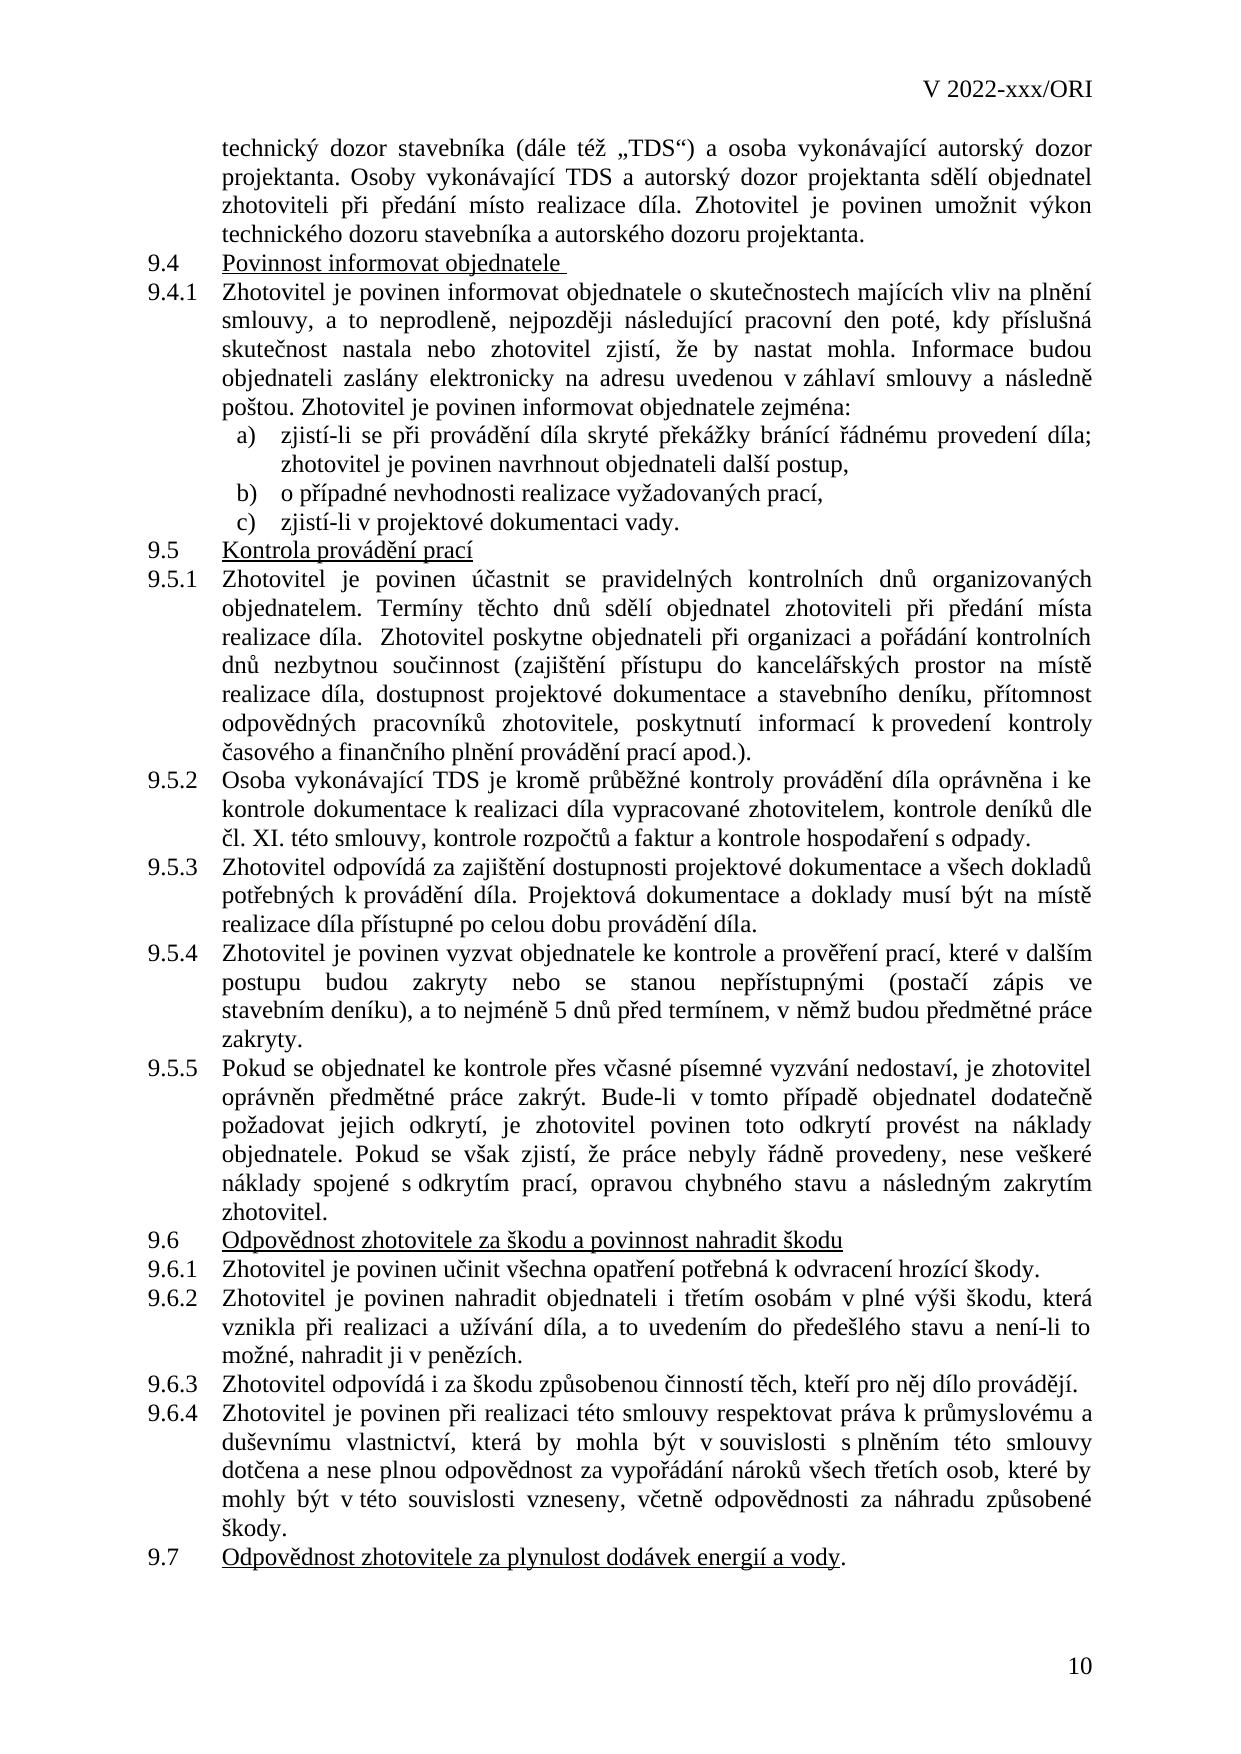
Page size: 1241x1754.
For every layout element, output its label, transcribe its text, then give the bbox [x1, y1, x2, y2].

text 9.4 Povinnost informovat objednatele [148, 248, 1092, 277]
text 9.4.1 Zhotovitel je povinen informovat objednatele o skutečnostech majících vliv na plnění smlouvy, a to neprodleně, nejpozději následující pracovní den poté, kdy příslušná skutečnost nastala nebo zhotovitel zjistí, že by nastat mohla. Informace budou objednateli zaslány elektronicky na adresu uvedenou v záhlaví smlouvy a následně poštou. Zhotovitel je povinen informovat objednatele zejména: [148, 277, 1092, 420]
subtitle 9.5.4 Zhotovitel je povinen vyzvat objednatele ke kontrole a prověření prací, které v dalším postupu budou zakryty nebo se stanou nepřístupnými (postačí zápis ve stavebním deníku), a to nejméně 5 dnů před termínem, v němž budou předmětné práce zakryty. [148, 938, 1092, 1053]
text 9.7 Odpovědnost zhotovitele za plynulost dodávek energií a vody. [148, 1542, 1092, 1570]
text 9.5.3 Zhotovitel odpovídá za zajištění dostupnosti projektové dokumentace a všech dokladů potřebných k provádění díla. Projektová dokumentace a doklady musí být na místě realizace díla přístupné po celou dobu provádění díla. [148, 852, 1092, 938]
text c) zjistí-li v projektové dokumentaci vady. [236, 507, 1092, 535]
subtitle 9.6.3 Zhotovitel odpovídá i za škodu způsobenou činností těch, kteří pro něj dílo provádějí. [148, 1369, 1092, 1398]
subtitle 9.6 Odpovědnost zhotovitele za škodu a povinnost nahradit škodu [148, 1225, 1092, 1254]
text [148, 133, 1092, 248]
subtitle 9.5.5 Pokud se objednatel ke kontrole přes včasné písemné vyzvání nedostaví, je zhotovitel oprávněn předmětné práce zakrýt. Bude-li v tomto případě objednatel dodatečně požadovat jejich odkrytí, je zhotovitel povinen toto odkrytí provést na náklady objednatele. Pokud se však zjistí, že práce nebyly řádně provedeny, nese veškeré náklady spojené s odkrytím prací, opravou chybného stavu a následným zakrytím zhotovitel. [148, 1053, 1092, 1225]
text 9.5.2 Osoba vykonávající TDS je kromě průběžné kontroly provádění díla oprávněna i ke kontrole dokumentace k realizaci díla vypracované zhotovitelem, kontrole deníků dle čl. XI. této smlouvy, kontrole rozpočtů a faktur a kontrole hospodaření s odpady. [148, 765, 1092, 852]
text b) o případné nevhodnosti realizace vyžadovaných prací, [236, 478, 1092, 507]
text 9.5.1 Zhotovitel je povinen účastnit se pravidelných kontrolních dnů organizovaných objednatelem. Termíny těchto dnů sdělí objednatel zhotoviteli při předání místa realizace díla. Zhotovitel poskytne objednateli při organizaci a pořádání kontrolních dnů nezbytnou součinnost (zajištění přístupu do kancelářských prostor na místě realizace díla, dostupnost projektové dokumentace a stavebního deníku, přítomnost odpovědných pracovníků zhotovitele, poskytnutí informací k provedení kontroly časového a finančního plnění provádění prací apod.). [148, 564, 1092, 765]
text a) zjistí-li se při provádění díla skryté překážky bránící řádnému provedení díla; zhotovitel je povinen navrhnout objednateli další postup, [236, 420, 1092, 478]
text 9.6.4 Zhotovitel je povinen při realizaci této smlouvy respektovat práva k průmyslovému a duševnímu vlastnictví, která by mohla být v souvislosti s plněním této smlouvy dotčena a nese plnou odpovědnost za vypořádání nároků všech třetích osob, které by mohly být v této souvislosti vzneseny, včetně odpovědnosti za náhradu způsobené škody. [148, 1398, 1092, 1542]
subtitle 9.6.1 Zhotovitel je povinen učinit všechna opatření potřebná k odvracení hrozící škody. [148, 1254, 1092, 1283]
subtitle 9.5 Kontrola provádění prací [148, 535, 1092, 564]
subtitle 9.6.2 Zhotovitel je povinen nahradit objednateli i třetím osobám v plné výši škodu, která vznikla při realizaci a užívání díla, a to uvedením do předešlého stavu a není-li to možné, nahradit ji v penězích. [148, 1283, 1092, 1369]
